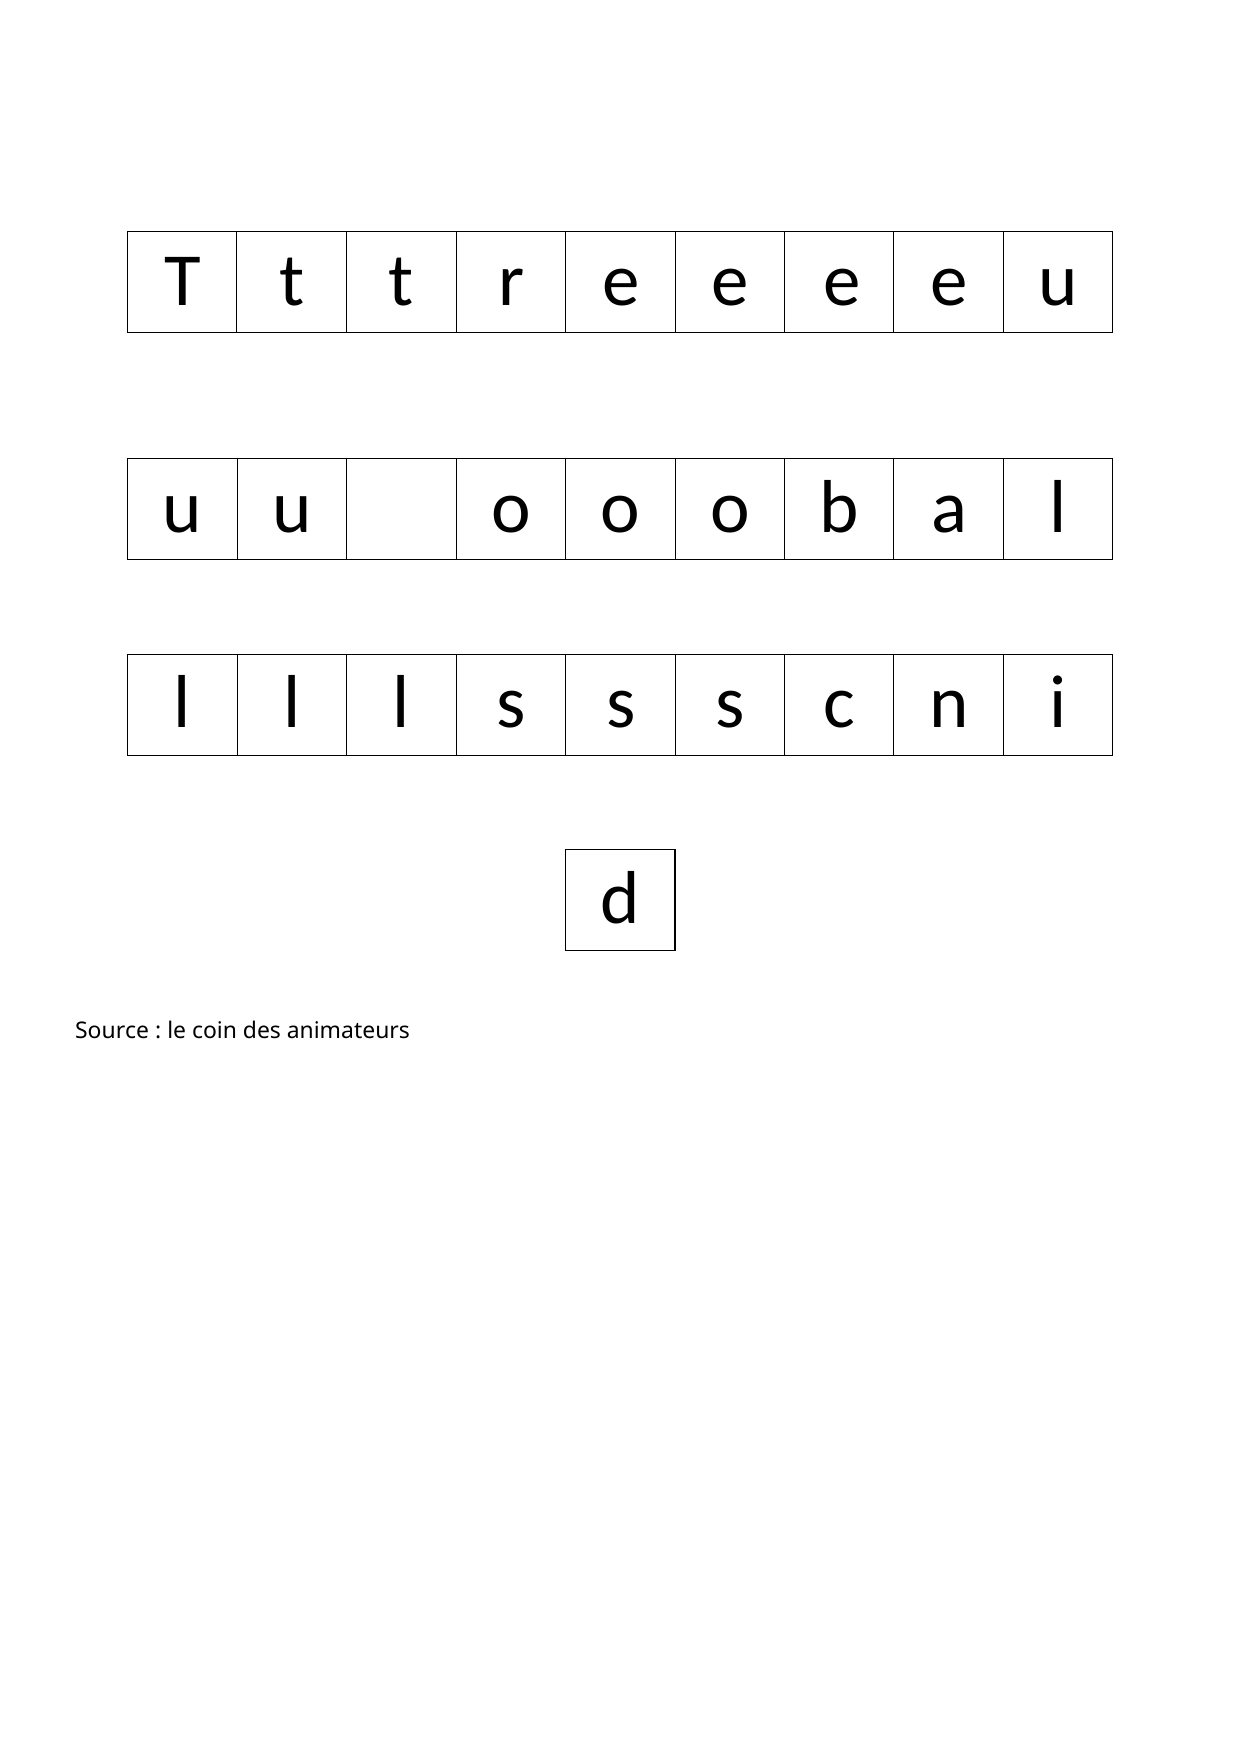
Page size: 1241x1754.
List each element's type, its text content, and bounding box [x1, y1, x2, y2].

table_header s [457, 655, 565, 754]
table_header u [128, 459, 237, 559]
table_header [347, 459, 456, 559]
text Source : le coin des animateurs [75, 1014, 1165, 1045]
table_header e [676, 232, 784, 332]
table_header s [566, 655, 675, 754]
table_header d [566, 850, 674, 950]
table_header e [894, 232, 1003, 332]
table_header r [457, 232, 565, 332]
table_header i [1004, 655, 1112, 754]
table_header l [1004, 459, 1112, 559]
table_header n [894, 655, 1003, 754]
table_header l [347, 655, 456, 754]
table_header l [128, 655, 237, 754]
table_header u [1004, 232, 1112, 332]
table_header b [785, 459, 893, 559]
table_header e [566, 232, 675, 332]
table_header s [676, 655, 784, 754]
table_header o [676, 459, 784, 559]
table_header t [237, 232, 346, 332]
table_header T [128, 232, 236, 332]
table_header a [894, 459, 1003, 559]
table_header o [566, 459, 675, 559]
table_header o [457, 459, 565, 559]
table_header c [785, 655, 893, 754]
table_header t [347, 232, 456, 332]
table_header e [785, 232, 893, 332]
table_header l [238, 655, 346, 754]
table_header u [238, 459, 346, 559]
